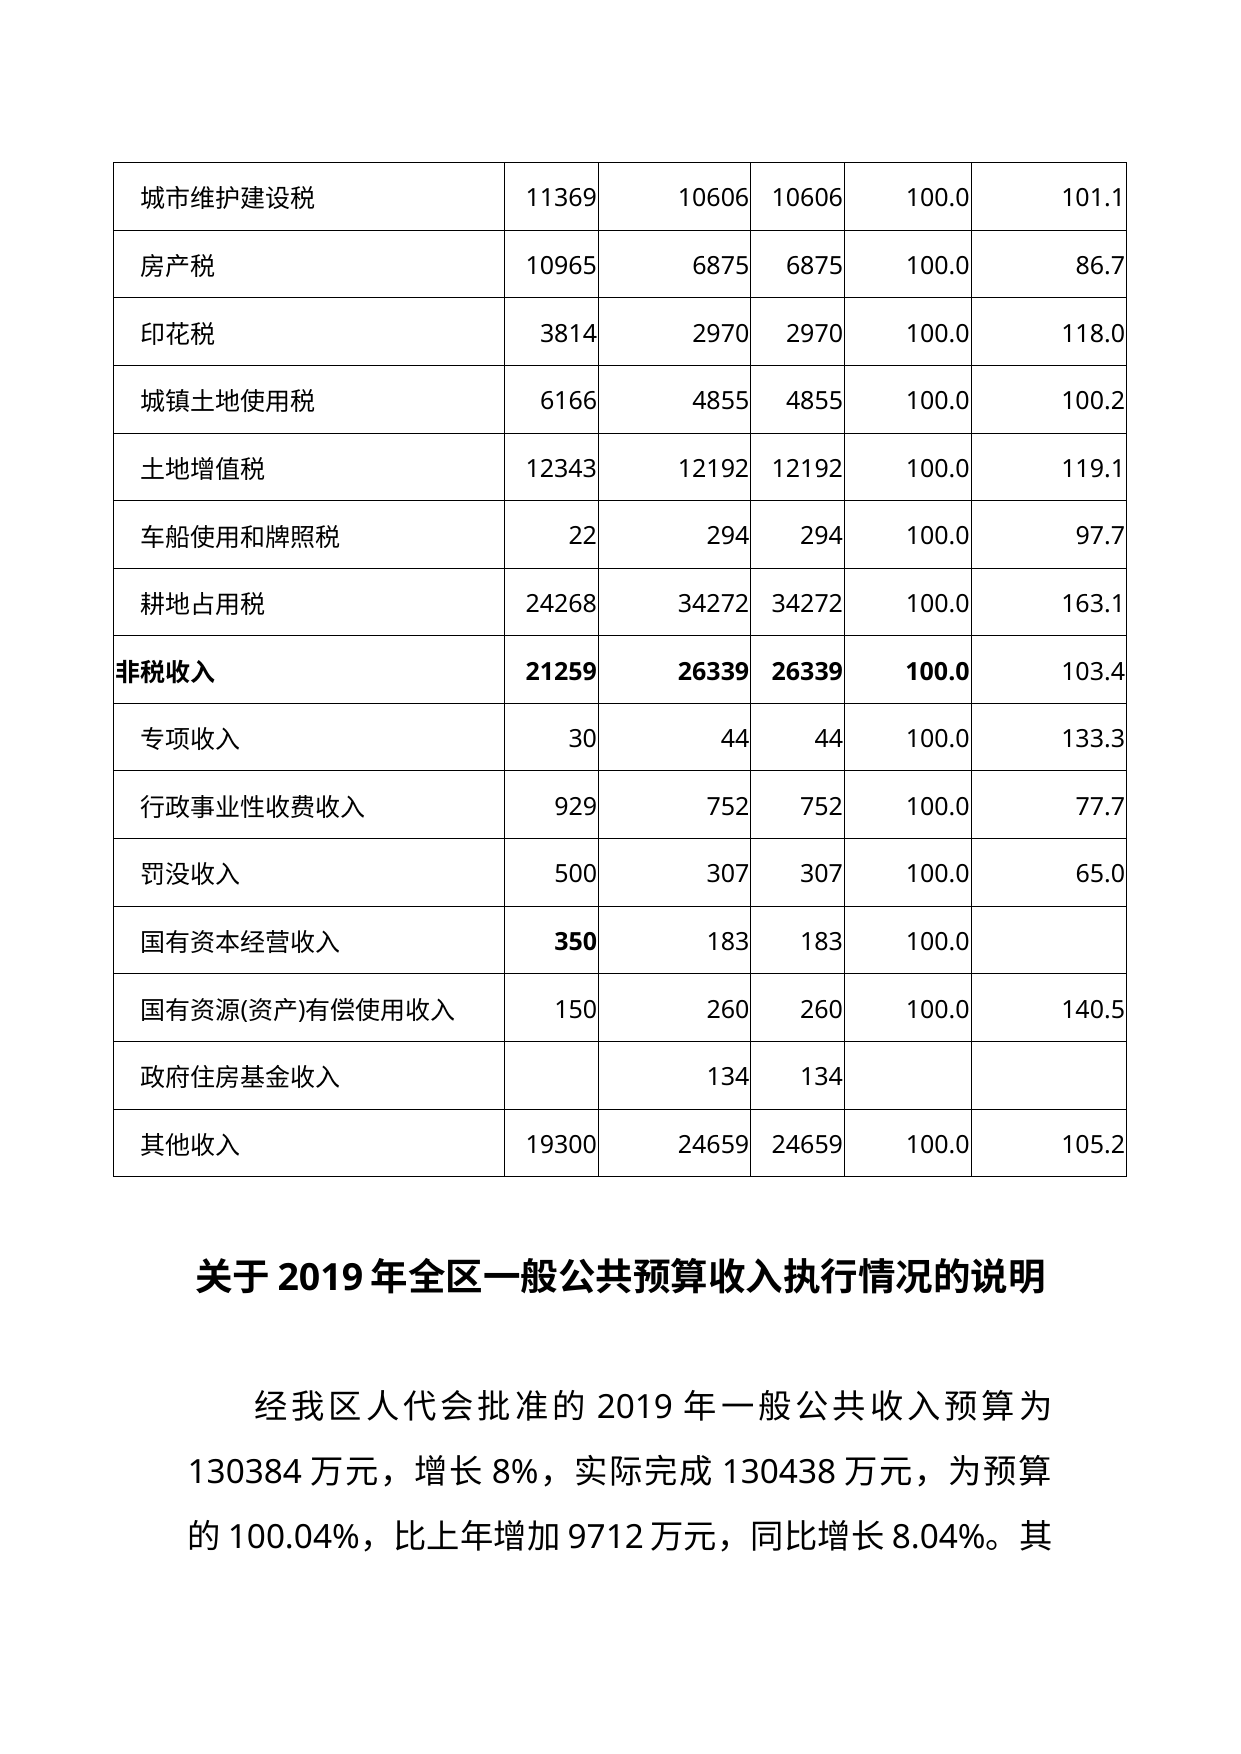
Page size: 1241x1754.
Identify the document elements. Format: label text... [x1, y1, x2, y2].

table_cell 100.0 [845, 771, 971, 838]
table_cell 294 [751, 501, 844, 568]
table_cell 100.0 [845, 907, 971, 973]
table_cell 183 [599, 907, 750, 973]
table_cell [972, 1042, 1126, 1108]
table_cell 其他收入 [114, 1110, 504, 1176]
table_cell 印花税 [114, 298, 504, 365]
table_cell 500 [505, 839, 598, 906]
table_cell 4855 [751, 366, 844, 432]
table_cell 34272 [751, 569, 844, 635]
table_cell 134 [751, 1042, 844, 1108]
table_cell 65.0 [972, 839, 1126, 906]
table_cell 12343 [505, 434, 598, 500]
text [187, 1372, 1053, 1567]
table_cell 133.3 [972, 704, 1126, 770]
table_cell 6875 [751, 231, 844, 297]
table_cell 12192 [599, 434, 750, 500]
table_cell 3814 [505, 298, 598, 365]
table_cell 183 [751, 907, 844, 973]
table_cell 100.0 [845, 839, 971, 906]
table_cell [972, 907, 1126, 973]
table_cell 260 [599, 974, 750, 1041]
table_cell 97.7 [972, 501, 1126, 568]
table_cell [505, 1042, 598, 1108]
table_cell 105.2 [972, 1110, 1126, 1176]
table_cell 罚没收入 [114, 839, 504, 906]
table_cell 77.7 [972, 771, 1126, 838]
table_cell 2970 [751, 298, 844, 365]
table_cell 752 [599, 771, 750, 838]
table_cell 101.1 [972, 163, 1126, 229]
table_cell 100.2 [972, 366, 1126, 432]
table_cell 307 [751, 839, 844, 906]
table_cell 100.0 [845, 1110, 971, 1176]
table_cell 专项收入 [114, 704, 504, 770]
table_cell 150 [505, 974, 598, 1041]
table_cell 100.0 [845, 434, 971, 500]
table_cell 140.5 [972, 974, 1126, 1041]
table_cell 19300 [505, 1110, 598, 1176]
table_cell 耕地占用税 [114, 569, 504, 635]
table_cell 260 [751, 974, 844, 1041]
table_cell 国有资源(资产)有偿使用收入 [114, 974, 504, 1041]
table_cell 350 [505, 907, 598, 973]
table_cell 100.0 [845, 569, 971, 635]
table_cell 26339 [751, 636, 844, 703]
table_cell 294 [599, 501, 750, 568]
table_cell 城市维护建设税 [114, 163, 504, 229]
table_cell 100.0 [845, 636, 971, 703]
text 关于2019年全区一般公共预算收入执行情况的说明 [187, 1242, 1053, 1307]
table_cell 房产税 [114, 231, 504, 297]
table_cell 100.0 [845, 163, 971, 229]
table_cell 86.7 [972, 231, 1126, 297]
table_cell 307 [599, 839, 750, 906]
table_cell 土地增值税 [114, 434, 504, 500]
table_cell 103.4 [972, 636, 1126, 703]
table_cell 929 [505, 771, 598, 838]
table_cell 100.0 [845, 231, 971, 297]
table_cell 行政事业性收费收入 [114, 771, 504, 838]
table_cell 163.1 [972, 569, 1126, 635]
table_cell 119.1 [972, 434, 1126, 500]
table_cell 100.0 [845, 298, 971, 365]
table_cell 车船使用和牌照税 [114, 501, 504, 568]
table_cell 44 [599, 704, 750, 770]
table_cell 非税收入 [114, 636, 504, 703]
table_cell 134 [599, 1042, 750, 1108]
table_cell 100.0 [845, 974, 971, 1041]
table_cell 10606 [751, 163, 844, 229]
table_cell 国有资本经营收入 [114, 907, 504, 973]
table_cell 24659 [599, 1110, 750, 1176]
table_cell 12192 [751, 434, 844, 500]
table_cell 2970 [599, 298, 750, 365]
table_cell 30 [505, 704, 598, 770]
table_cell 政府住房基金收入 [114, 1042, 504, 1108]
table_cell [845, 1042, 971, 1108]
table_cell 34272 [599, 569, 750, 635]
table_cell 100.0 [845, 366, 971, 432]
table_cell 6875 [599, 231, 750, 297]
table_cell 26339 [599, 636, 750, 703]
table_cell 10965 [505, 231, 598, 297]
table_cell 24659 [751, 1110, 844, 1176]
table_cell 752 [751, 771, 844, 838]
table_cell 100.0 [845, 704, 971, 770]
table_cell 22 [505, 501, 598, 568]
table_cell 21259 [505, 636, 598, 703]
table_cell 10606 [599, 163, 750, 229]
table_cell 24268 [505, 569, 598, 635]
table_cell 44 [751, 704, 844, 770]
table_cell 11369 [505, 163, 598, 229]
table_cell 100.0 [845, 501, 971, 568]
table_cell 118.0 [972, 298, 1126, 365]
table_cell 城镇土地使用税 [114, 366, 504, 432]
table_cell 6166 [505, 366, 598, 432]
table_cell 4855 [599, 366, 750, 432]
